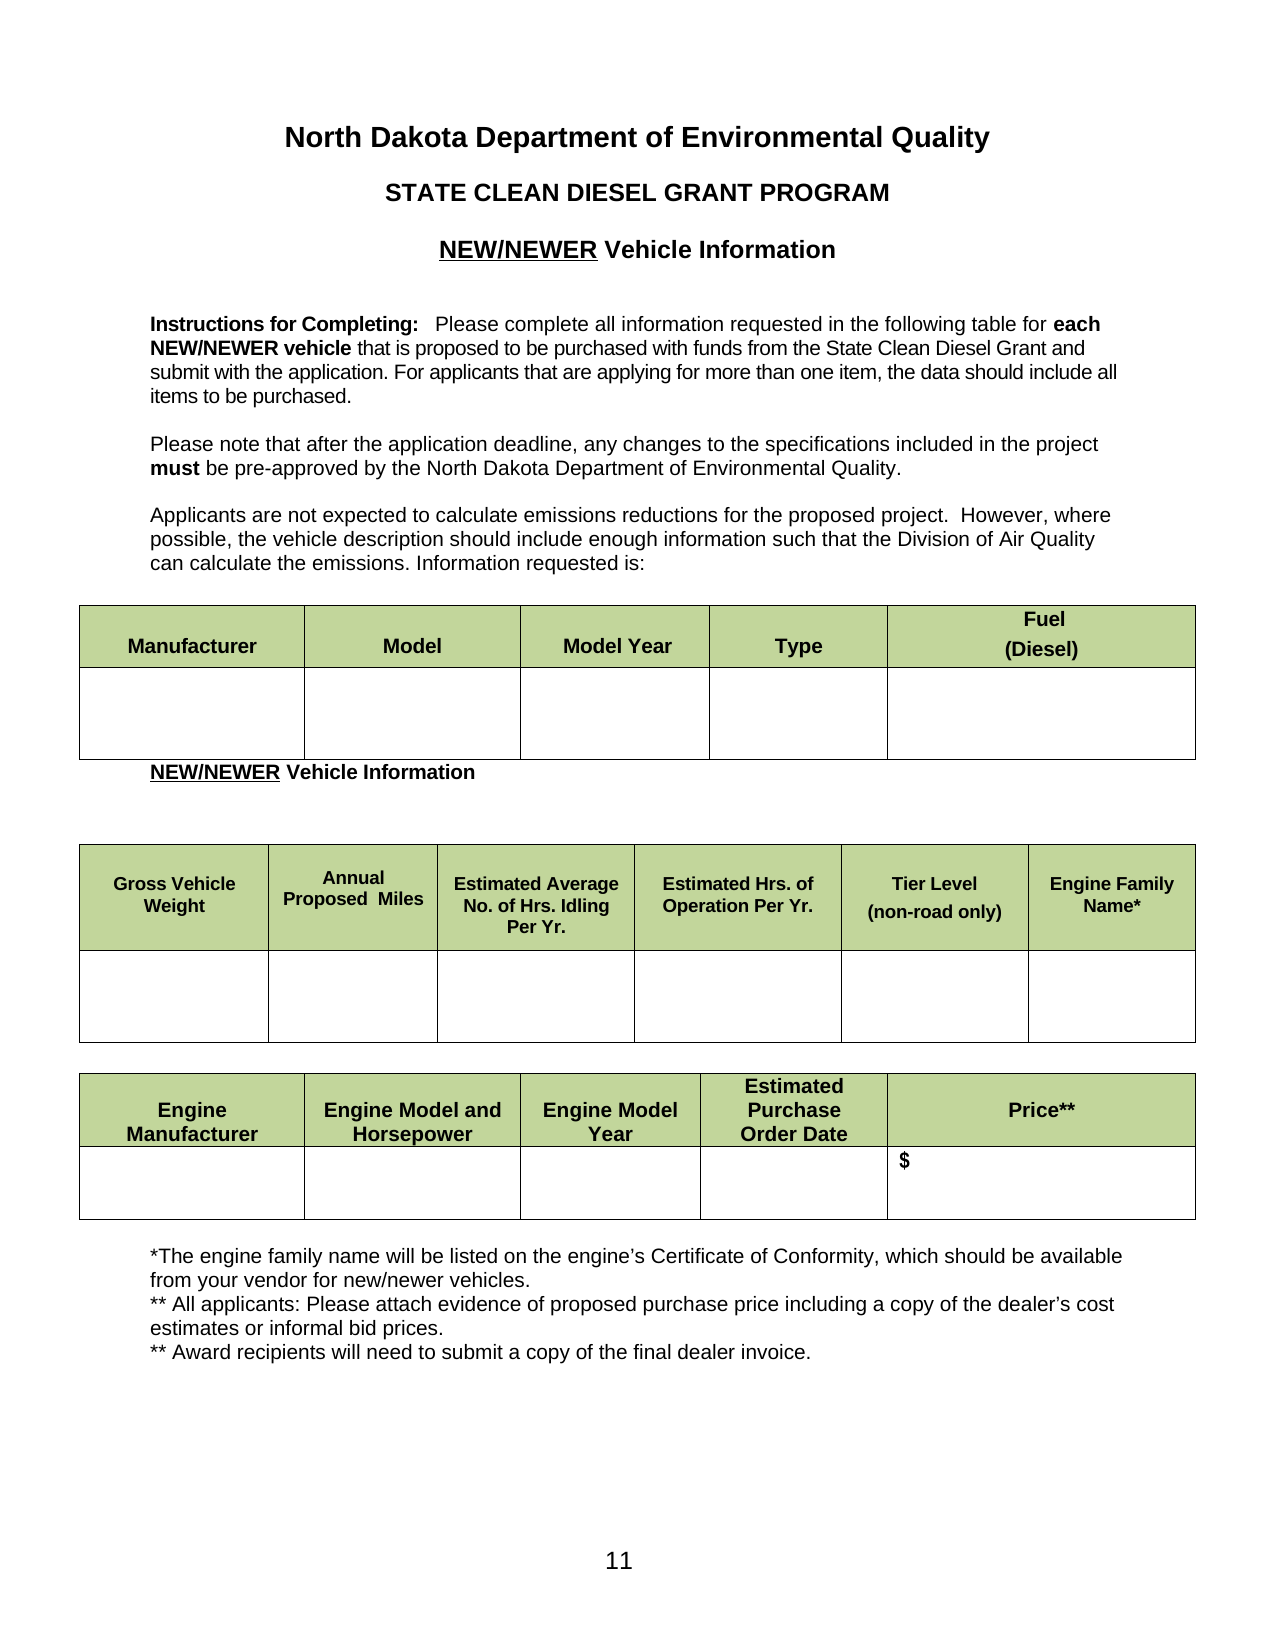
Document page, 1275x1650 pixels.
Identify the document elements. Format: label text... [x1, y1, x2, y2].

table_header Fuel (Diesel) [888, 606, 1195, 667]
table_cell [1029, 951, 1195, 1042]
table_header Model [305, 606, 520, 667]
text Please note that after the application deadline, any changes to the specifications included in the project must be pre-approved by the North Dakota Department of Environmental Quality. [150, 431, 1125, 479]
table_cell [635, 951, 841, 1042]
text NEW/NEWER Vehicle Information [150, 760, 1125, 783]
text NEW/NEWER Vehicle Information [150, 235, 1125, 264]
text ** Award recipients will need to submit a copy of the final dealer invoice. [150, 1339, 1125, 1363]
table_cell [269, 951, 437, 1042]
text ** All applicants: Please attach evidence of proposed purchase price including a copy of the dealer’s cost estimates or informal bid prices. [150, 1292, 1125, 1339]
table_header Tier Level (non-road only) [842, 845, 1028, 950]
table_header Estimated Average No. of Hrs. Idling Per Yr. [438, 845, 634, 950]
text North Dakota Department of Environmental Quality [150, 120, 1125, 153]
text Instructions for Completing: Please complete all information requested in the following table for each NEW/NEWER vehicle that is proposed to be purchased with funds from the State Clean Diesel Grant and submit with the application. For applicants that are applying for more than one item, the data should include all items to be purchased. [150, 312, 1125, 407]
table_cell [80, 668, 304, 758]
table_header Estimated Hrs. of Operation Per Yr. [635, 845, 841, 950]
table_header Engine Manufacturer [80, 1074, 304, 1146]
table_cell [701, 1147, 887, 1219]
table_header Price** [888, 1074, 1195, 1146]
table_header Manufacturer [80, 606, 304, 667]
table_header Gross Vehicle Weight [80, 845, 268, 950]
table_cell $ [888, 1147, 1195, 1219]
table_header Engine Family Name* [1029, 845, 1195, 950]
table_header Estimated Purchase Order Date [701, 1074, 887, 1146]
text Applicants are not expected to calculate emissions reductions for the proposed project. However, where possible, the vehicle description should include enough information such that the Division of Air Quality can calculate the emissions. Information requested is: [150, 503, 1125, 575]
text *The engine family name will be listed on the engine’s Certificate of Conformity, which should be available from your vendor for new/newer vehicles. [150, 1244, 1125, 1292]
table_cell [305, 1147, 520, 1219]
table_cell [80, 1147, 304, 1219]
table_header Engine Model Year [521, 1074, 700, 1146]
table_cell [710, 668, 887, 758]
table_header Type [710, 606, 887, 667]
table_cell [80, 951, 268, 1042]
table_cell [842, 951, 1028, 1042]
table_header Annual Proposed Miles [269, 845, 437, 950]
table_cell [888, 668, 1195, 758]
table_header Engine Model and Horsepower [305, 1074, 520, 1146]
table_cell [438, 951, 634, 1042]
table_cell [305, 668, 520, 758]
table_cell [521, 668, 709, 758]
table_header Model Year [521, 606, 709, 667]
text STATE CLEAN DIESEL GRANT PROGRAM [150, 177, 1125, 206]
table_cell [521, 1147, 700, 1219]
